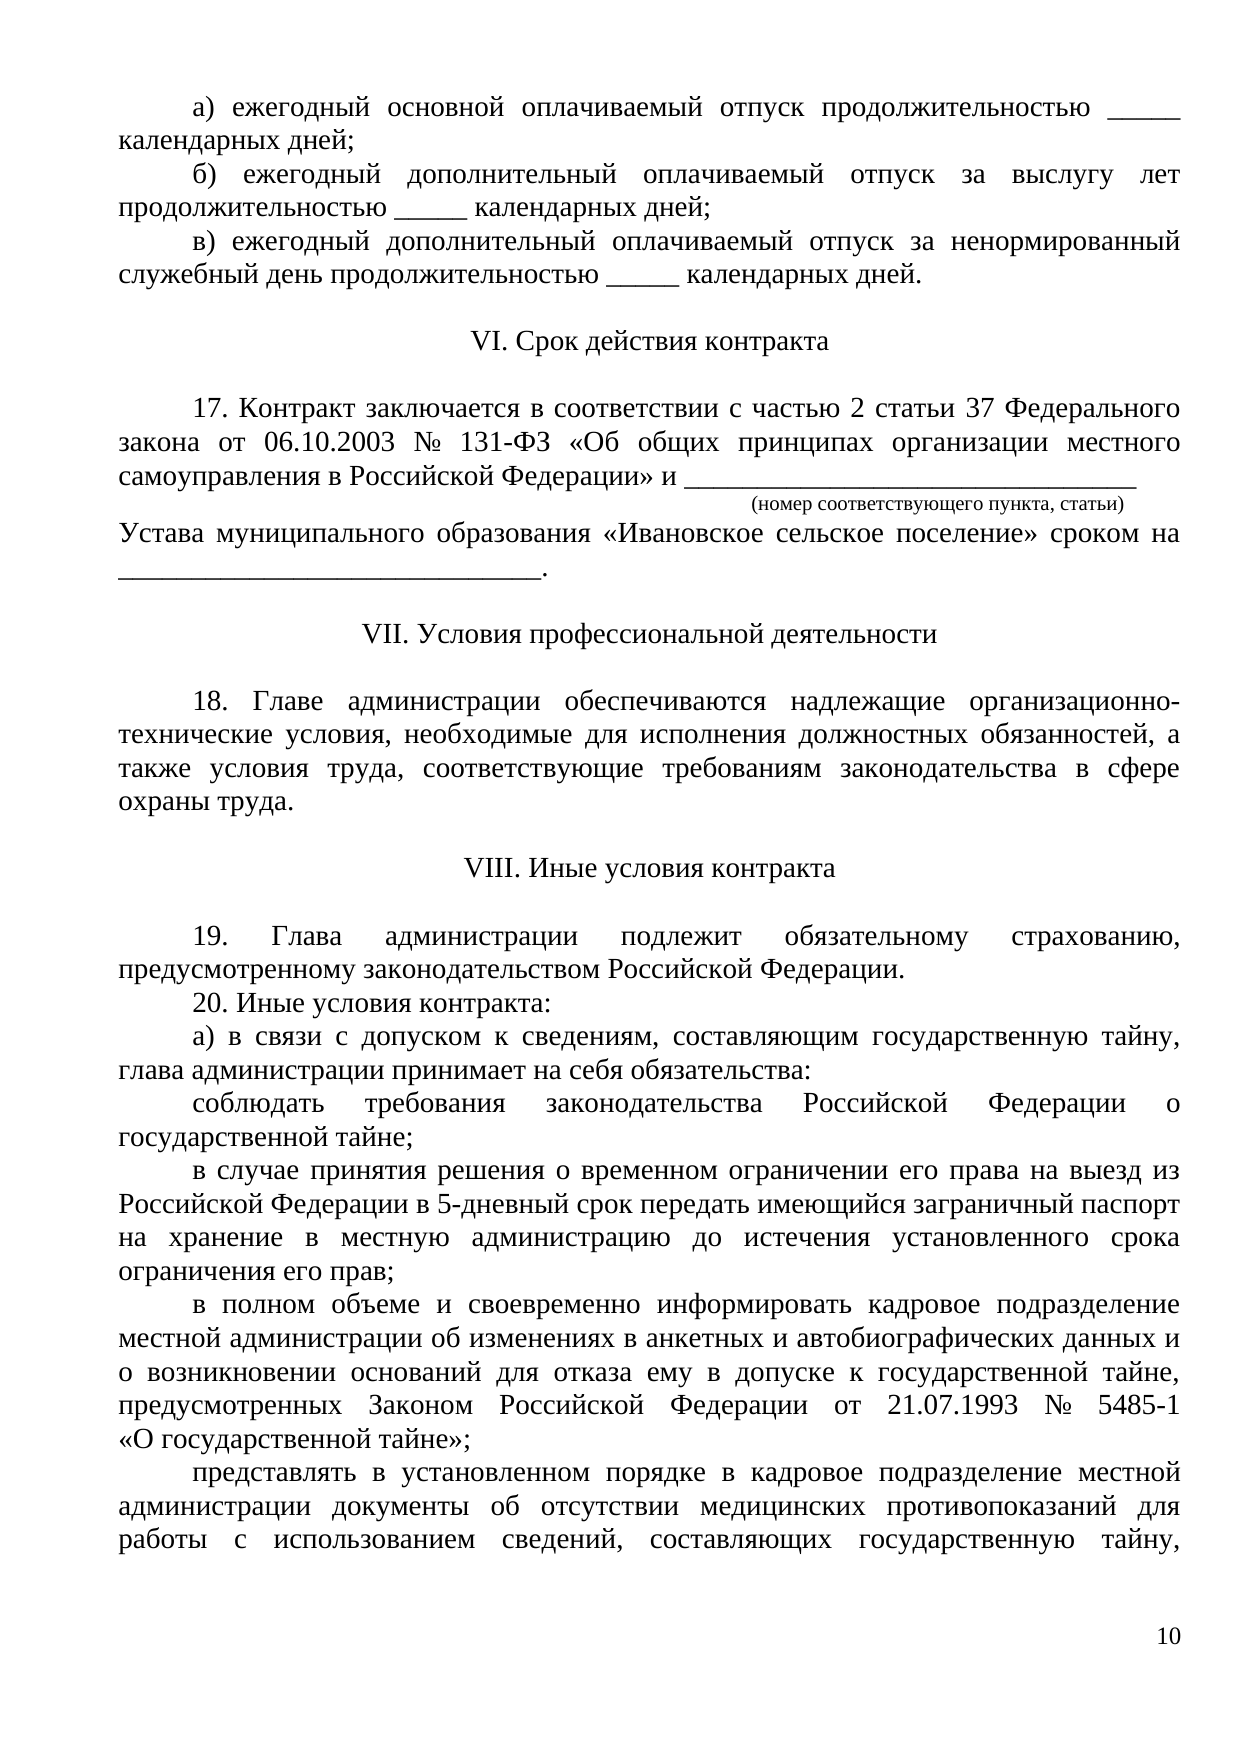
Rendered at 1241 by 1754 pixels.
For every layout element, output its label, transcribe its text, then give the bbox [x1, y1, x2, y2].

text а) в связи с допуском к сведениям, составляющим государственную тайну, глава администрации принимает на себя обязательства: [118, 1018, 1181, 1085]
text в) ежегодный дополнительный оплачиваемый отпуск за ненормированный служебный день продолжительностью _____ календарных дней. [118, 223, 1181, 290]
list VI. Срок действия контракта [118, 323, 1181, 357]
text а) ежегодный основной оплачиваемый отпуск продолжительностью _____ календарных дней; [118, 89, 1181, 156]
list VII. Условия профессиональной деятельности [118, 616, 1181, 649]
text 20. Иные условия контракта: [118, 985, 1181, 1018]
text 19. Глава администрации подлежит обязательному страхованию, предусмотренному законодательством Российской Федерации. [118, 918, 1181, 985]
text в полном объеме и своевременно информировать кадровое подразделение местной администрации об изменениях в анкетных и автобиографических данных и о возникновении оснований для отказа ему в допуске к государственной тайне, предусмотренных Законом Российской Федерации от 21.07.1993 № 5485-1 «О государственной тайне»; [118, 1287, 1181, 1454]
text 18. Главе администрации обеспечиваются надлежащие организационно-технические условия, необходимые для исполнения должностных обязанностей, а также условия труда, соответствующие требованиям законодательства в сфере охраны труда. [118, 683, 1181, 817]
text соблюдать требования законодательства Российской Федерации о государственной тайне; [118, 1085, 1181, 1152]
text б) ежегодный дополнительный оплачиваемый отпуск за выслугу лет продолжительностью _____ календарных дней; [118, 156, 1181, 223]
text Устава муниципального образования «Ивановское сельское поселение» сроком на _____________________________. [118, 515, 1181, 582]
text (номер соответствующего пункта, статьи) [118, 491, 1181, 515]
list VIII. Иные условия контракта [118, 851, 1181, 884]
text 17. Контракт заключается в соответствии с частью 2 статьи 37 Федерального закона от 06.10.2003 № 131-ФЗ «Об общих принципах организации местного самоуправления в Российской Федерации» и _______________________________ [118, 391, 1181, 491]
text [118, 1454, 1181, 1555]
text в случае принятия решения о временном ограничении его права на выезд из Российской Федерации в 5-дневный срок передать имеющийся заграничный паспорт на хранение в местную администрацию до истечения установленного срока ограничения его прав; [118, 1152, 1181, 1287]
